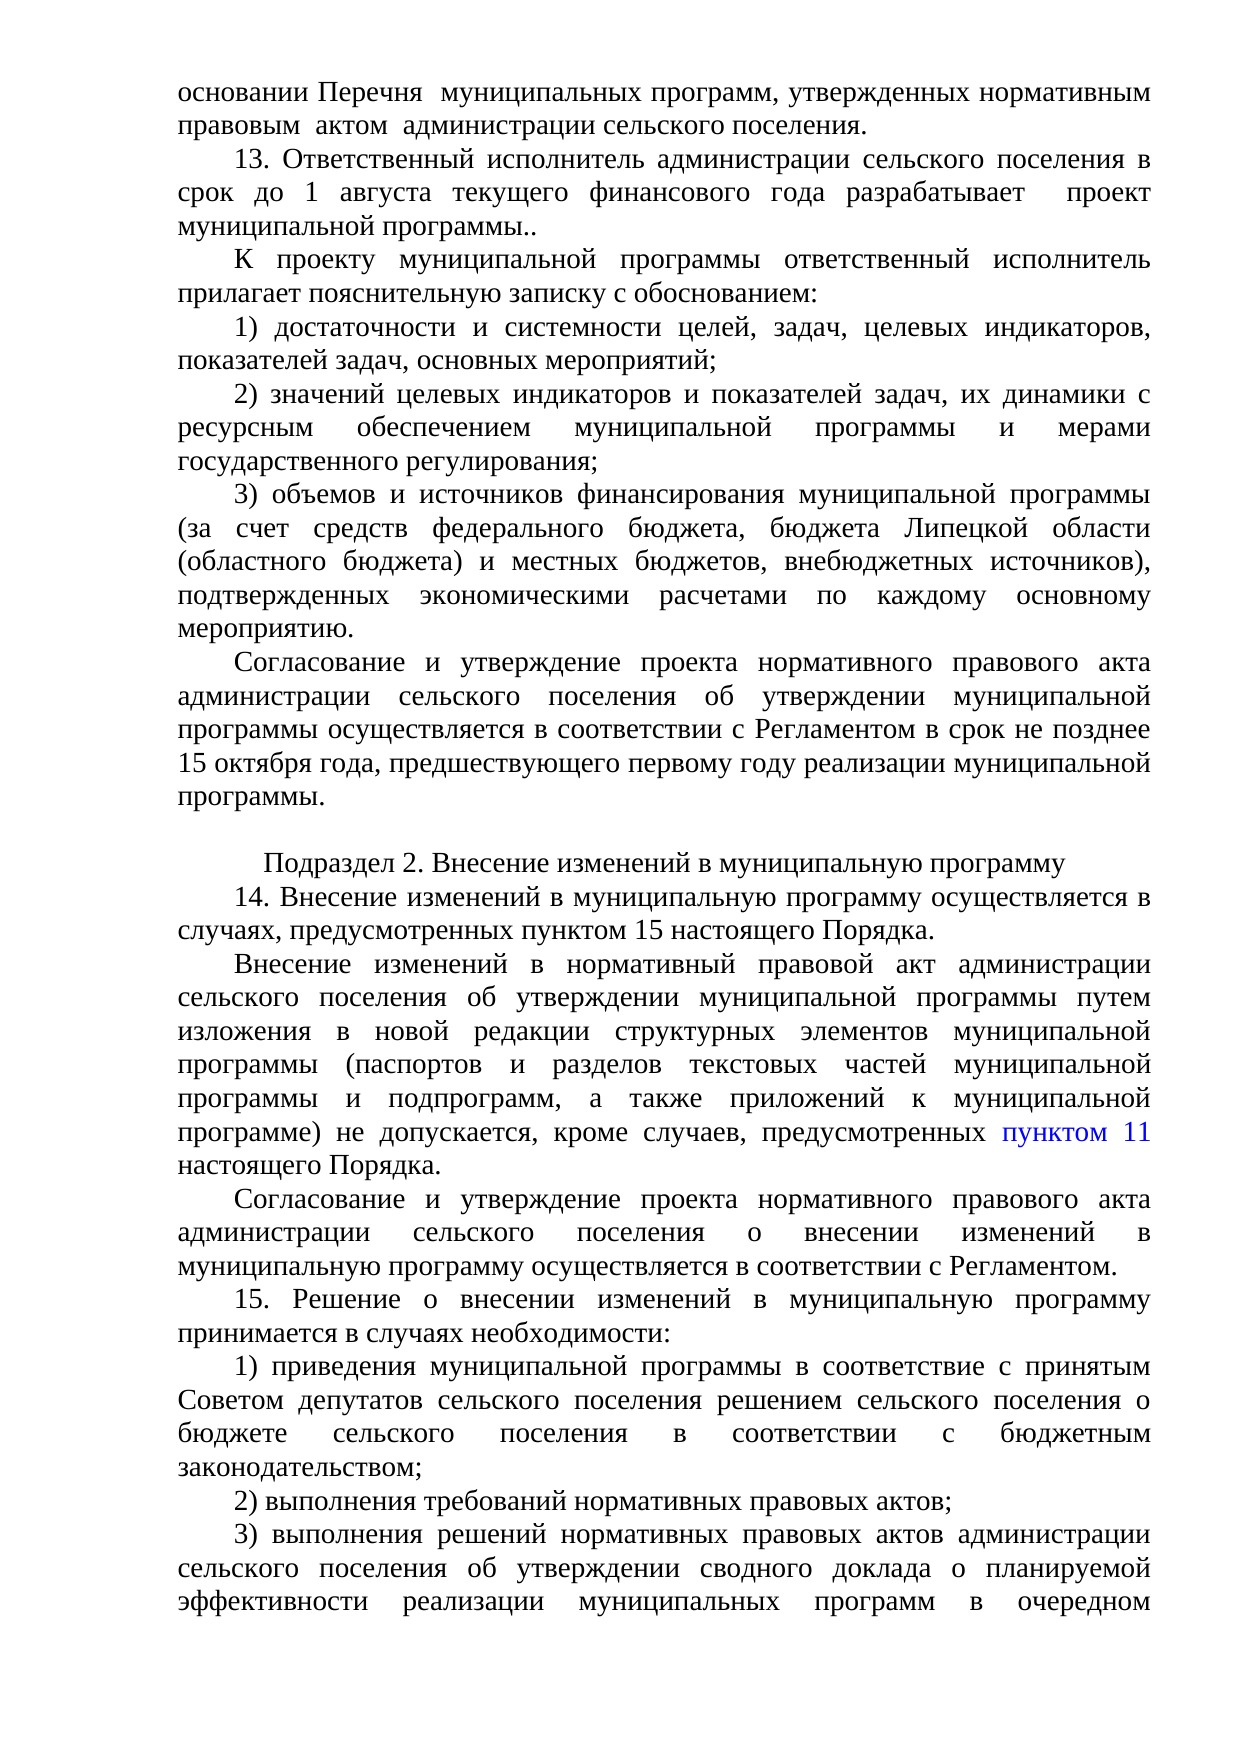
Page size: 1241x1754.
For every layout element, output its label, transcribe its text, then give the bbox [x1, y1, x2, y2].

text К проекту муниципальной программы ответственный исполнитель прилагает пояснительную записку с обоснованием: [177, 242, 1152, 309]
text 2) выполнения требований нормативных правовых актов; [177, 1483, 1152, 1516]
text 3) объемов и источников финансирования муниципальной программы (за счет средств федерального бюджета, бюджета Липецкой области (областного бюджета) и местных бюджетов, внебюджетных источников), подтвержденных экономическими расчетами по каждому основному мероприятию. [177, 476, 1152, 644]
text Подраздел 2. Внесение изменений в муниципальную программу [177, 845, 1152, 879]
text Согласование и утверждение проекта нормативного правового акта администрации сельского поселения об утверждении муниципальной программы осуществляется в соответствии с Регламентом в срок не позднее 15 октября года, предшествующего первому году реализации муниципальной программы. [177, 644, 1152, 812]
text 1) достаточности и системности целей, задач, целевых индикаторов, показателей задач, основных мероприятий; [177, 309, 1152, 376]
text 13. Ответственный исполнитель администрации сельского поселения в срок до 1 августа текущего финансового года разрабатывает проект муниципальной программы.. [177, 141, 1152, 242]
text 1) приведения муниципальной программы в соответствие с принятым Советом депутатов сельского поселения решением сельского поселения о бюджете сельского поселения в соответствии с бюджетным законодательством; [177, 1348, 1152, 1483]
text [177, 1516, 1152, 1617]
text 2) значений целевых индикаторов и показателей задач, их динамики с ресурсным обеспечением муниципальной программы и мерами государственного регулирования; [177, 376, 1152, 476]
text 14. Внесение изменений в муниципальную программу осуществляется в случаях, предусмотренных пунктом 15 настоящего Порядка. [177, 879, 1152, 946]
text Внесение изменений в нормативный правовой акт администрации сельского поселения об утверждении муниципальной программы путем изложения в новой редакции структурных элементов муниципальной программы (паспортов и разделов текстовых частей муниципальной программы и подпрограмм, а также приложений к муниципальной программе) не допускается, кроме случаев, предусмотренных пунктом 11 настоящего Порядка. [177, 946, 1152, 1181]
text 15. Решение о внесении изменений в муниципальную программу принимается в случаях необходимости: [177, 1281, 1152, 1348]
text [177, 74, 1152, 141]
text Согласование и утверждение проекта нормативного правового акта администрации сельского поселения о внесении изменений в муниципальную программу осуществляется в соответствии с Регламентом. [177, 1181, 1152, 1281]
